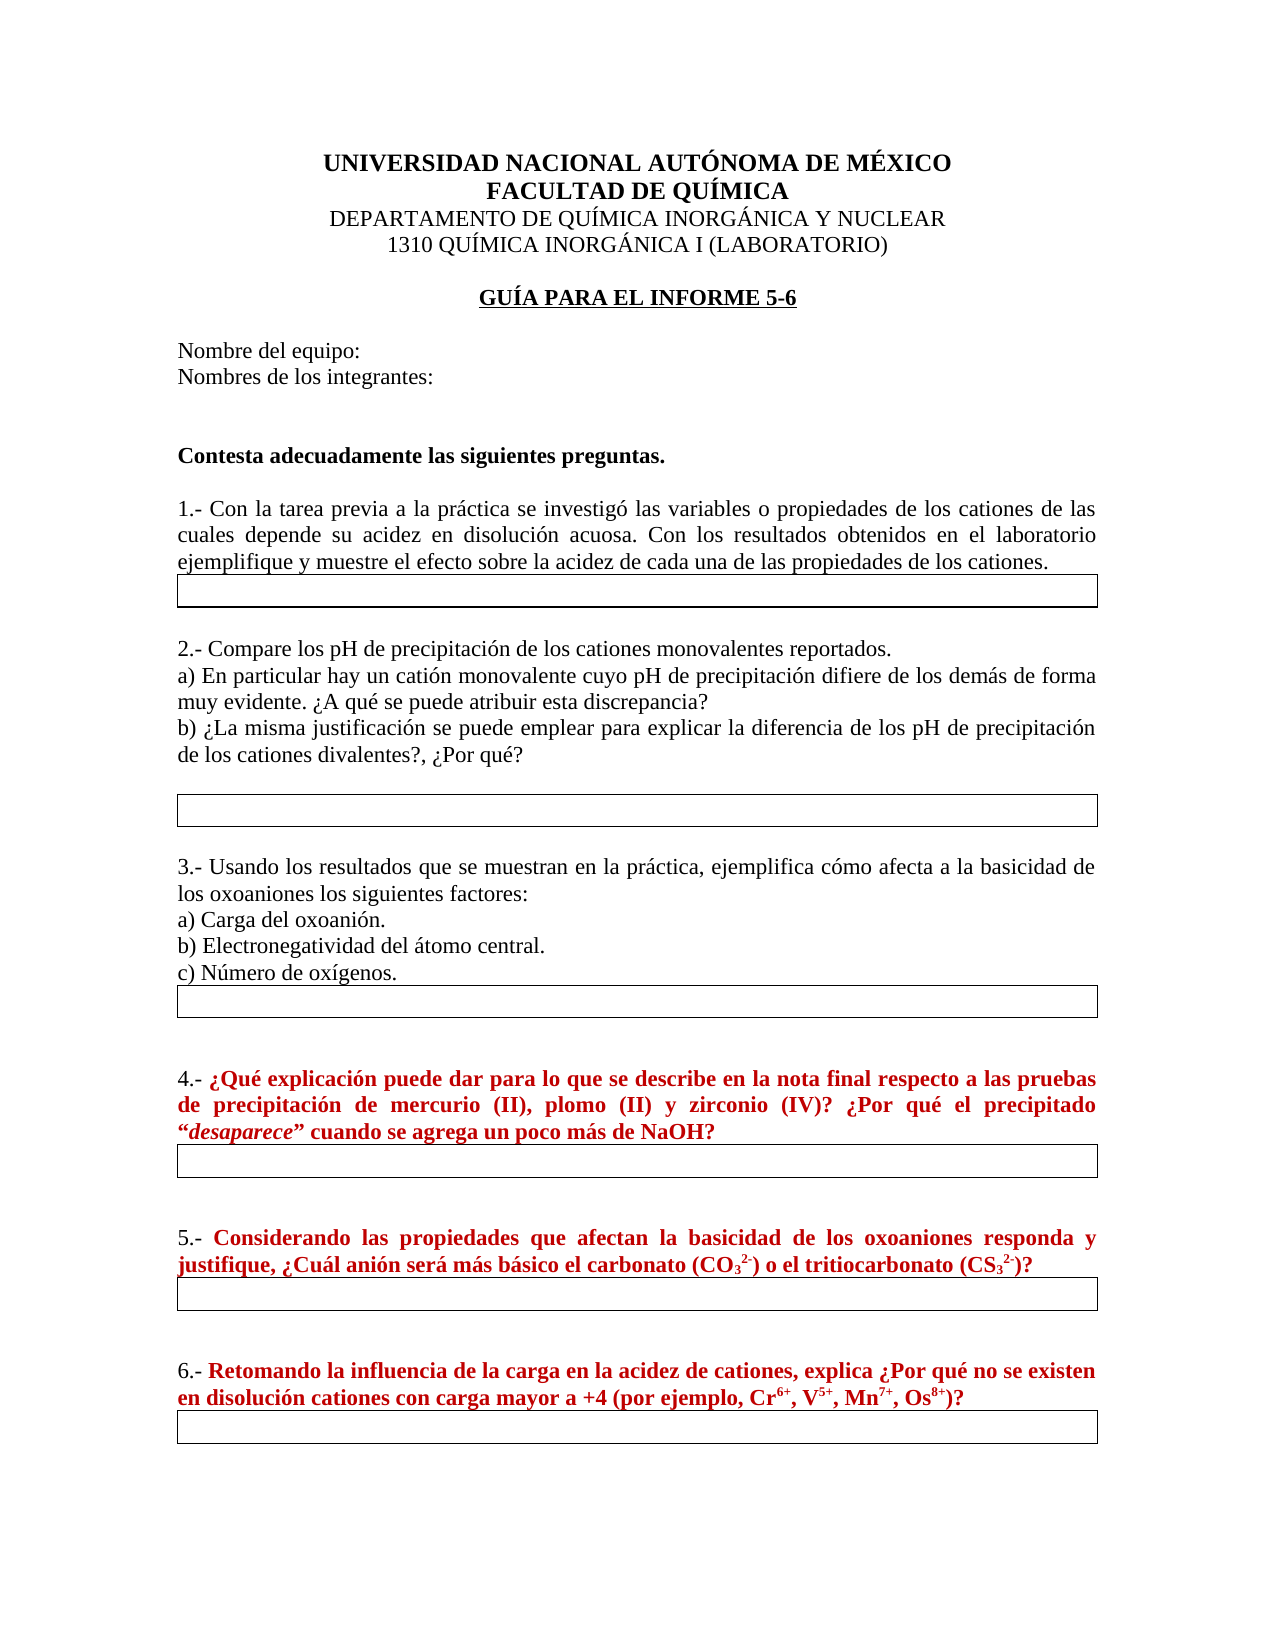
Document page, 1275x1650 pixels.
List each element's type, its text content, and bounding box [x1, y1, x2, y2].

text Nombres de los integrantes: [177, 363, 1098, 389]
text 5.- Considerando las propiedades que afectan la basicidad de los oxoaniones responda y justifique, ¿Cuál anión será más básico el carbonato (CO32-) o el tritiocarbonato (CS32-)? [177, 1224, 1098, 1277]
text 3.- Usando los resultados que se muestran en la práctica, ejemplifica cómo afecta a la basicidad de los oxoaniones los siguientes factores: [177, 853, 1098, 906]
table_header [178, 1411, 1097, 1442]
text GUÍA PARA EL INFORME 5-6 [177, 284, 1098, 311]
text 2.- Compare los pH de precipitación de los cationes monovalentes reportados. [177, 635, 1098, 662]
text c) Número de oxígenos. [177, 959, 1098, 985]
table_header [178, 1278, 1097, 1309]
text UNIVERSIDAD NACIONAL AUTÓNOMA DE MÉXICO [177, 148, 1098, 176]
table_header [178, 986, 1097, 1017]
table_header [178, 1145, 1097, 1177]
text 1.- Con la tarea previa a la práctica se investigó las variables o propiedades de los cationes de las cuales depende su acidez en disolución acuosa. Con los resultados obtenidos en el laboratorio ejemplifique y muestre el efecto sobre la acidez de cada una de las propiedades de los cationes. [177, 495, 1098, 574]
text 6.- Retomando la influencia de la carga en la acidez de cationes, explica ¿Por qué no se existen en disolución cationes con carga mayor a +4 (por ejemplo, Cr6+, V5+, Mn7+, Os8+)? [177, 1357, 1098, 1410]
text a) En particular hay un catión monovalente cuyo pH de precipitación difiere de los demás de forma muy evidente. ¿A qué se puede atribuir esta discrepancia? [177, 662, 1098, 714]
text FACULTAD DE QUÍMICA [177, 176, 1098, 205]
text Nombre del equipo: [177, 337, 1098, 363]
text a) Carga del oxoanión. [177, 906, 1098, 932]
text 1310 QUÍMICA INORGÁNICA I (LABORATORIO) [177, 231, 1098, 258]
text DEPARTAMENTO DE QUÍMICA INORGÁNICA Y NUCLEAR [177, 205, 1098, 231]
text b) Electronegatividad del átomo central. [177, 932, 1098, 959]
text b) ¿La misma justificación se puede emplear para explicar la diferencia de los pH de precipitación de los cationes divalentes?, ¿Por qué? [177, 714, 1098, 767]
table_header [178, 575, 1097, 606]
text 4.- ¿Qué explicación puede dar para lo que se describe en la nota final respecto a las pruebas de precipitación de mercurio (II), plomo (II) y zirconio (IV)? ¿Por qué el precipitado “desaparece” cuando se agrega un poco más de NaOH? [177, 1065, 1098, 1144]
table_header [178, 795, 1097, 826]
text Contesta adecuadamente las siguientes preguntas. [177, 442, 1098, 469]
